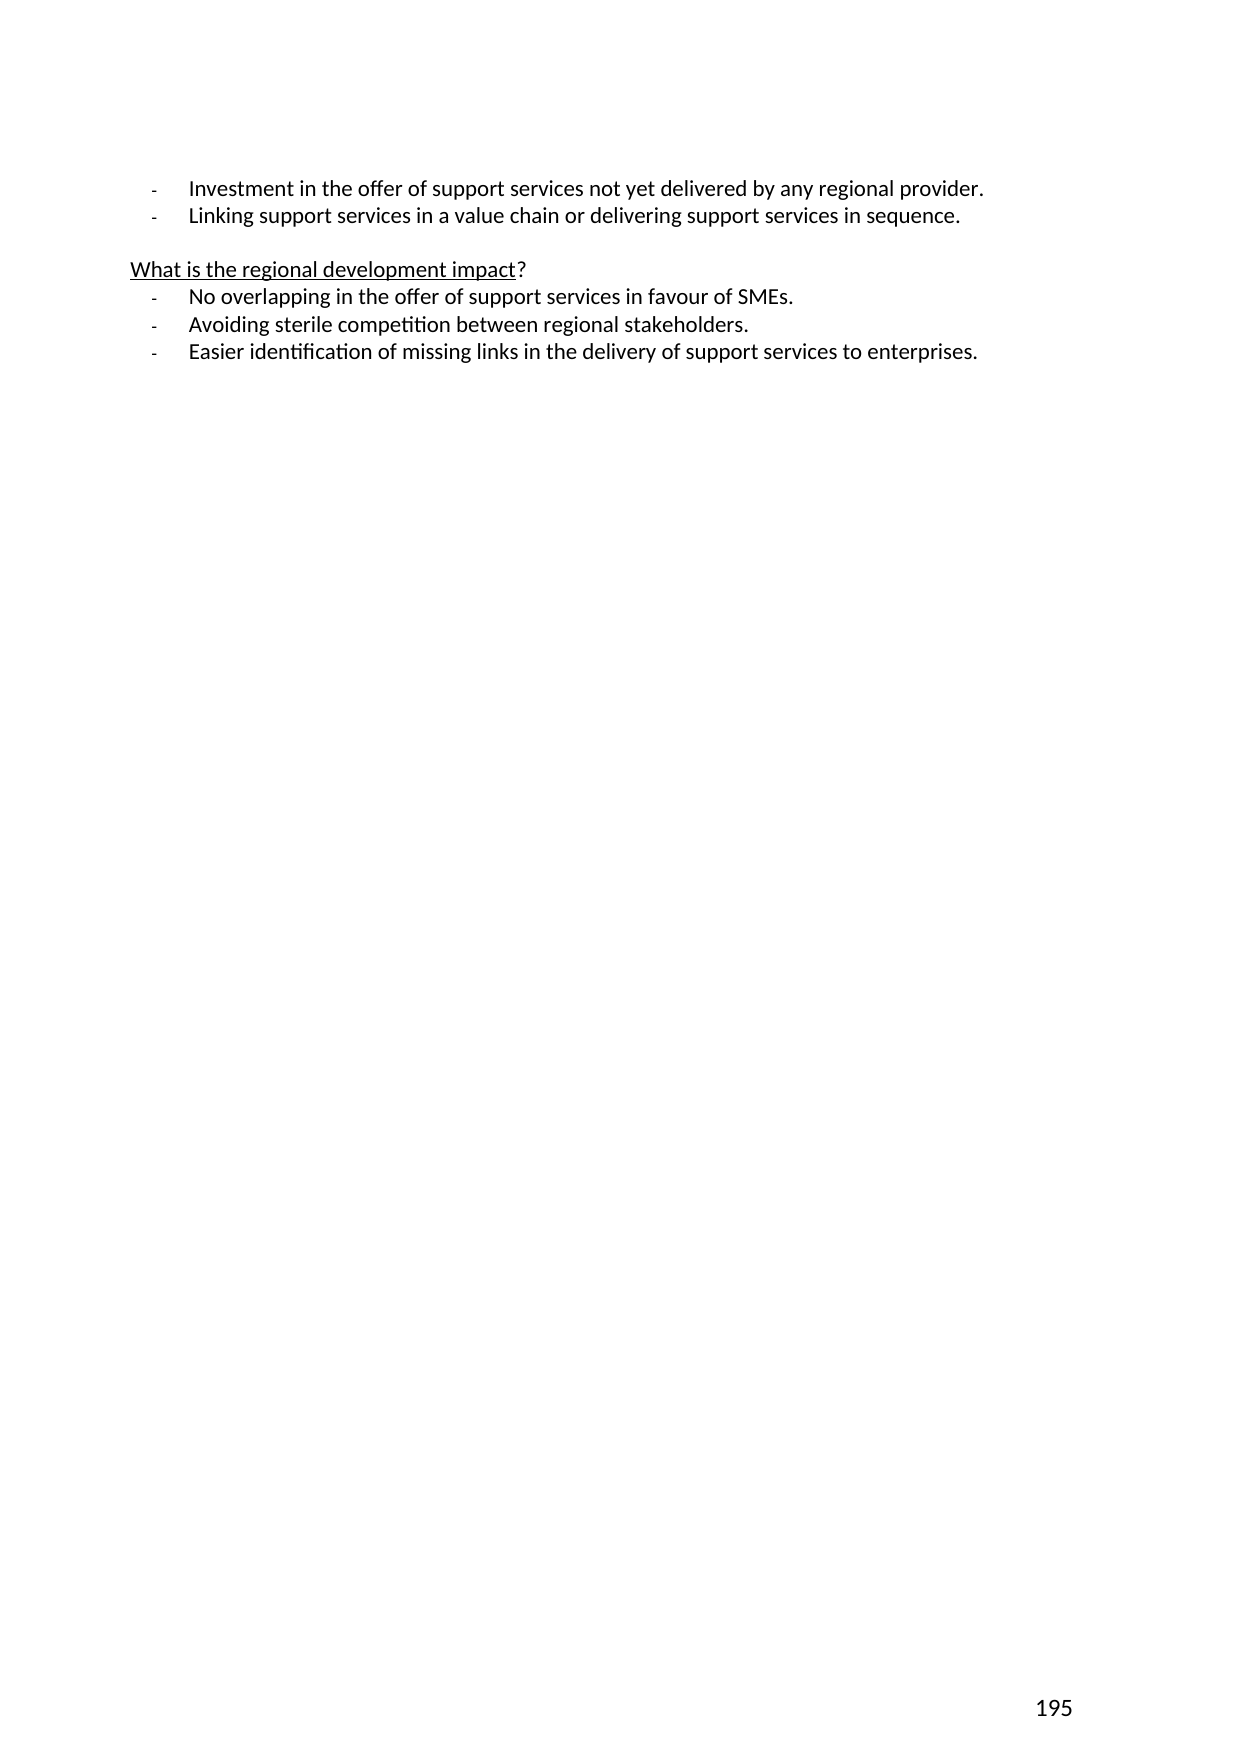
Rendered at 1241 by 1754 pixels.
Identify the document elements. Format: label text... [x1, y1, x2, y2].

list Linking support services in a value chain or delivering support services in sequence. [151, 202, 1073, 229]
list No overlapping in the offer of support services in favour of SMEs. [151, 282, 1073, 310]
list Easier identification of missing links in the delivery of support services to enterprises. [151, 337, 1073, 365]
text What is the regional development impact? [130, 255, 1073, 282]
list Investment in the offer of support services not yet delivered by any regional provider. [151, 173, 1073, 202]
list Avoiding sterile competition between regional stakeholders. [151, 310, 1073, 337]
